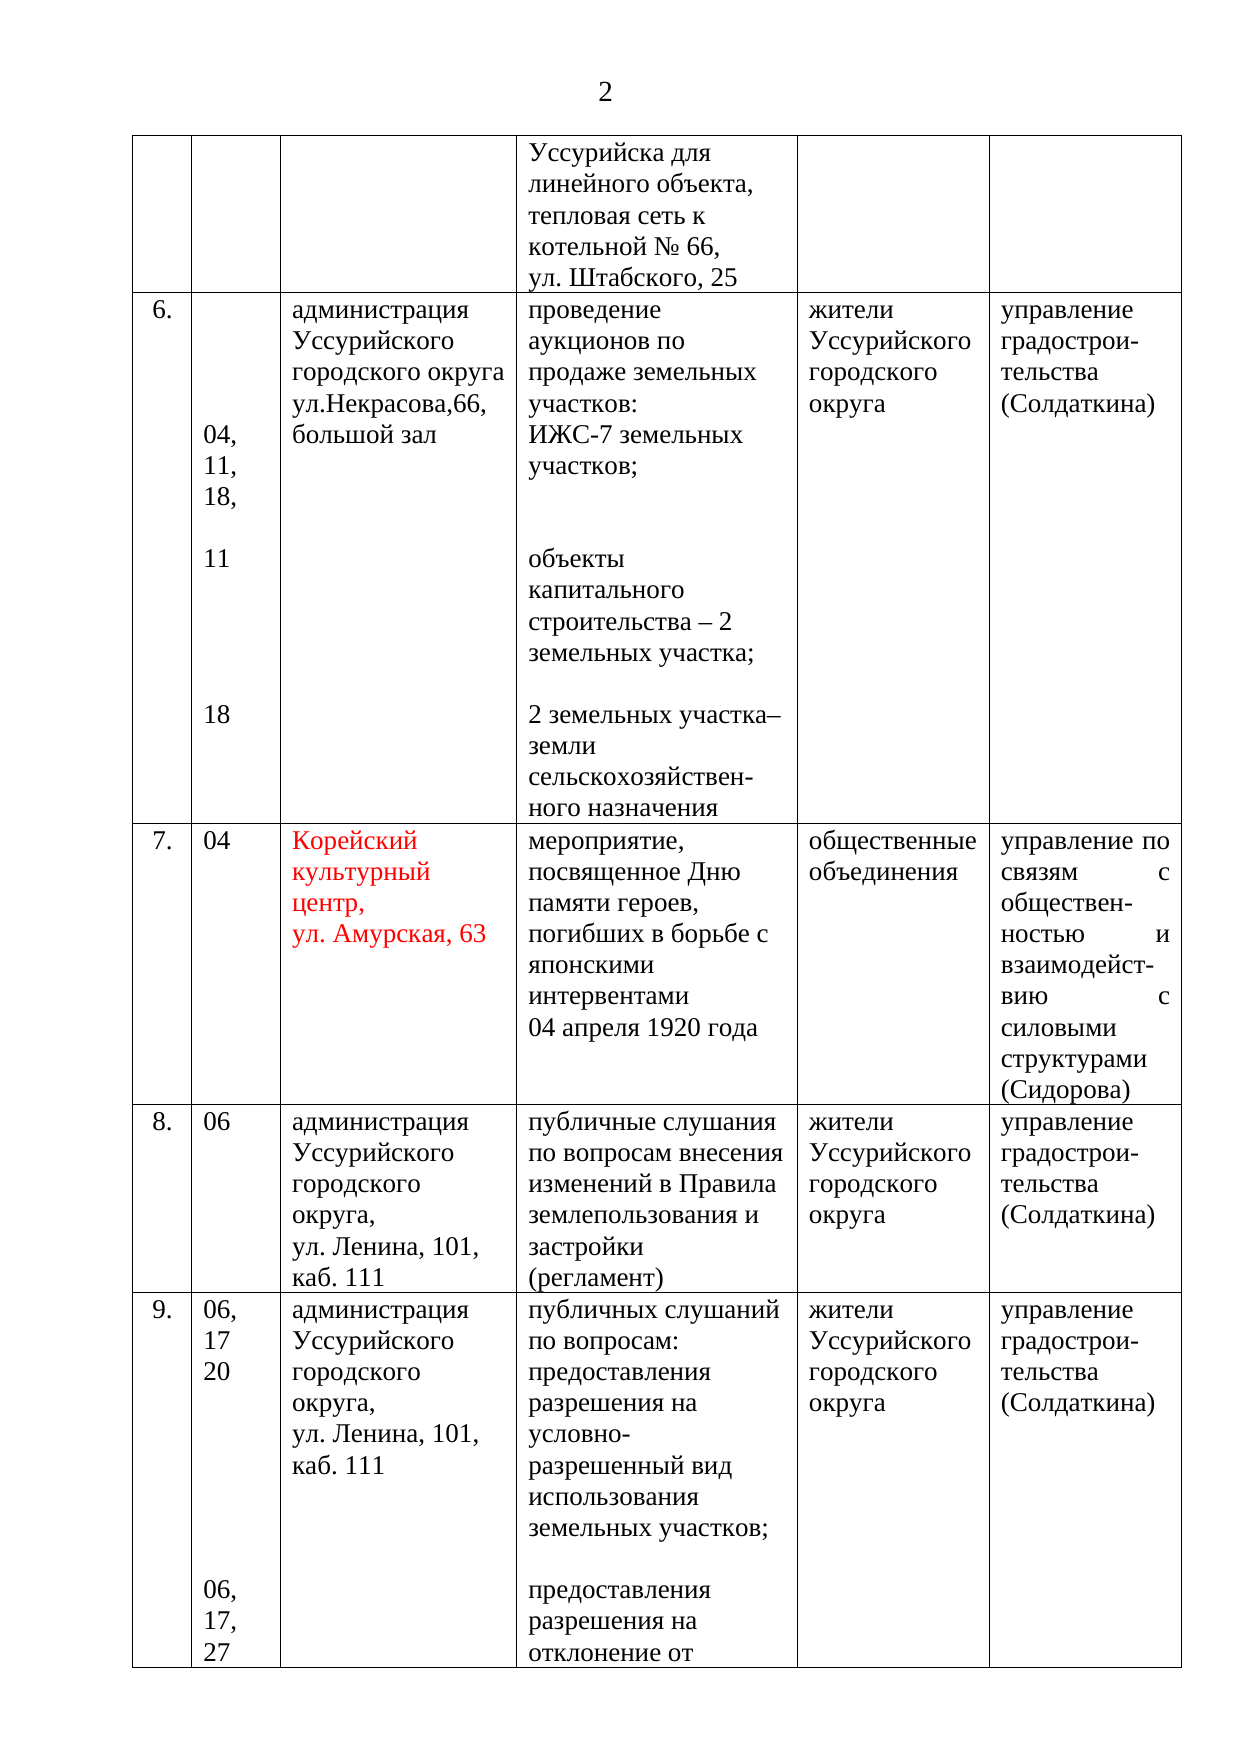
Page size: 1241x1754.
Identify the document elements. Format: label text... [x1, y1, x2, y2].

table_cell публичные слушания по вопросам внесения изменений в Правила землепользования и застройки (регламент) [517, 1105, 797, 1292]
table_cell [990, 1293, 1181, 1667]
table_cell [517, 1293, 797, 1667]
table_cell 04 [192, 824, 280, 1104]
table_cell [990, 136, 1181, 292]
table_cell управление градострои-тельства (Солдаткина) [990, 1105, 1181, 1292]
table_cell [798, 136, 989, 292]
table_cell 8. [133, 1105, 191, 1292]
table_cell жители Уссурийского городского округа [798, 293, 989, 823]
table_cell мероприятие, посвященное Дню памяти героев, погибших в борьбе с японскими интервентами 04 апреля 1920 года [517, 824, 797, 1104]
table_cell управление градострои-тельства (Солдаткина) [990, 293, 1181, 823]
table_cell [192, 1293, 280, 1667]
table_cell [281, 136, 516, 292]
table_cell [281, 1293, 516, 1667]
table_cell проведение аукционов по продаже земельных участков: ИЖС-7 земельных участков; объекты капитального строительства – 2 земельных участка; 2 земельных участка– земли сельскохозяйствен-ного назначения [517, 293, 797, 823]
table_cell 03 [192, 136, 280, 292]
table_cell администрация Уссурийского городского округа, ул. Ленина, 101, каб. 111 [281, 1105, 516, 1292]
table_cell 06 [192, 1105, 280, 1292]
table_cell жители Уссурийского городского округа [798, 1105, 989, 1292]
table_cell 6. [133, 293, 191, 823]
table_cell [798, 1293, 989, 1667]
table_cell управление по связям с обществен-ностью и взаимодейст-вию с силовыми структурами (Сидорова) [990, 824, 1181, 1104]
table_cell Корейский культурный центр, ул. Амурская, 63 [281, 824, 516, 1104]
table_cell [517, 136, 797, 292]
table_cell 9. [133, 1293, 191, 1667]
table_cell администрация Уссурийского городского округа ул.Некрасова,66, большой зал [281, 293, 516, 823]
table_cell 04, 11, 18, 11 18 [192, 293, 280, 823]
table_cell 7. [133, 824, 191, 1104]
table_cell 5. [133, 136, 191, 292]
table_cell общественные объединения [798, 824, 989, 1104]
